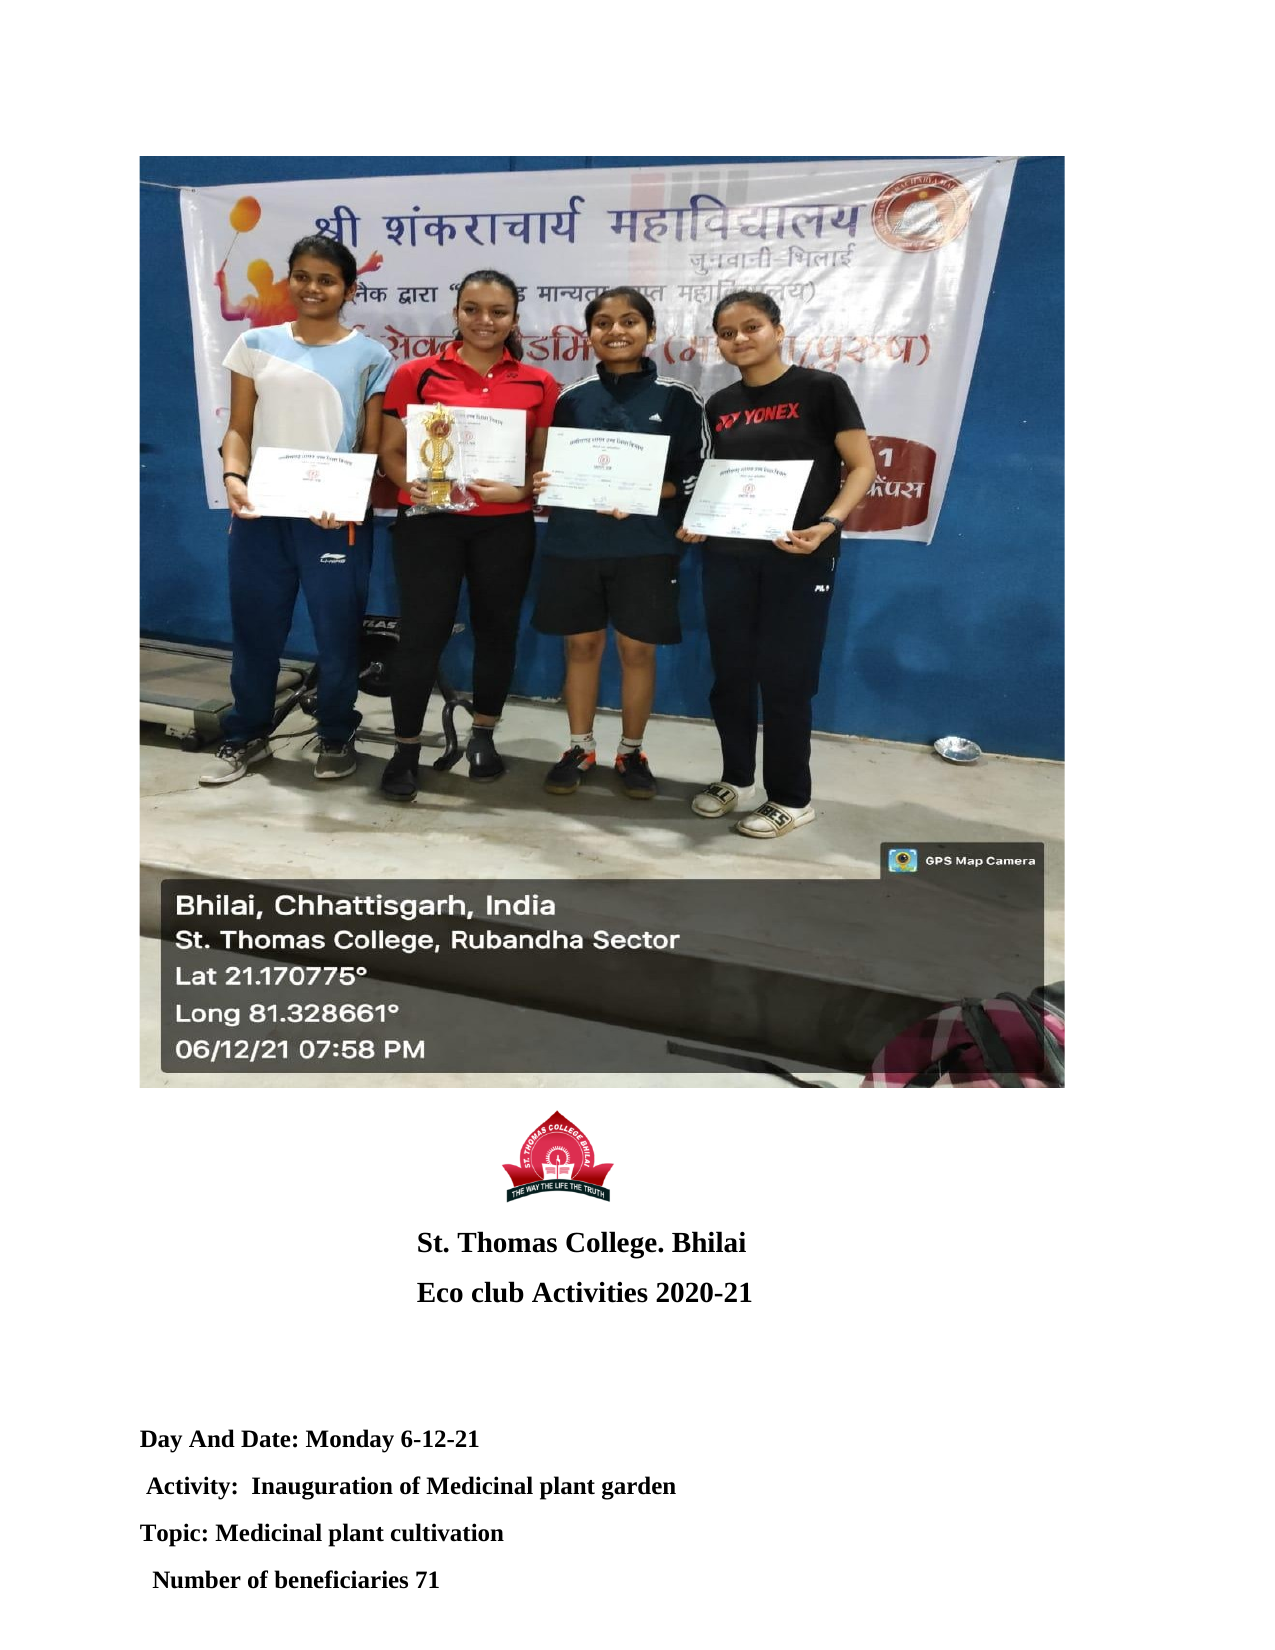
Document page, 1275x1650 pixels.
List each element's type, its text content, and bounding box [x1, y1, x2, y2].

picture [496, 1105, 619, 1207]
text Day And Date: Monday 6-12-21 [139, 1424, 1139, 1452]
text Topic: Medicinal plant cultivation [139, 1518, 1139, 1547]
text St. Thomas College. Bhilai [139, 1225, 1139, 1259]
text Number of beneficiaries 71 [139, 1565, 1139, 1594]
text Eco club Activities 2020-21 [139, 1276, 1139, 1309]
text Activity: Inauguration of Medicinal plant garden [139, 1471, 1139, 1499]
picture [139, 156, 1065, 1088]
